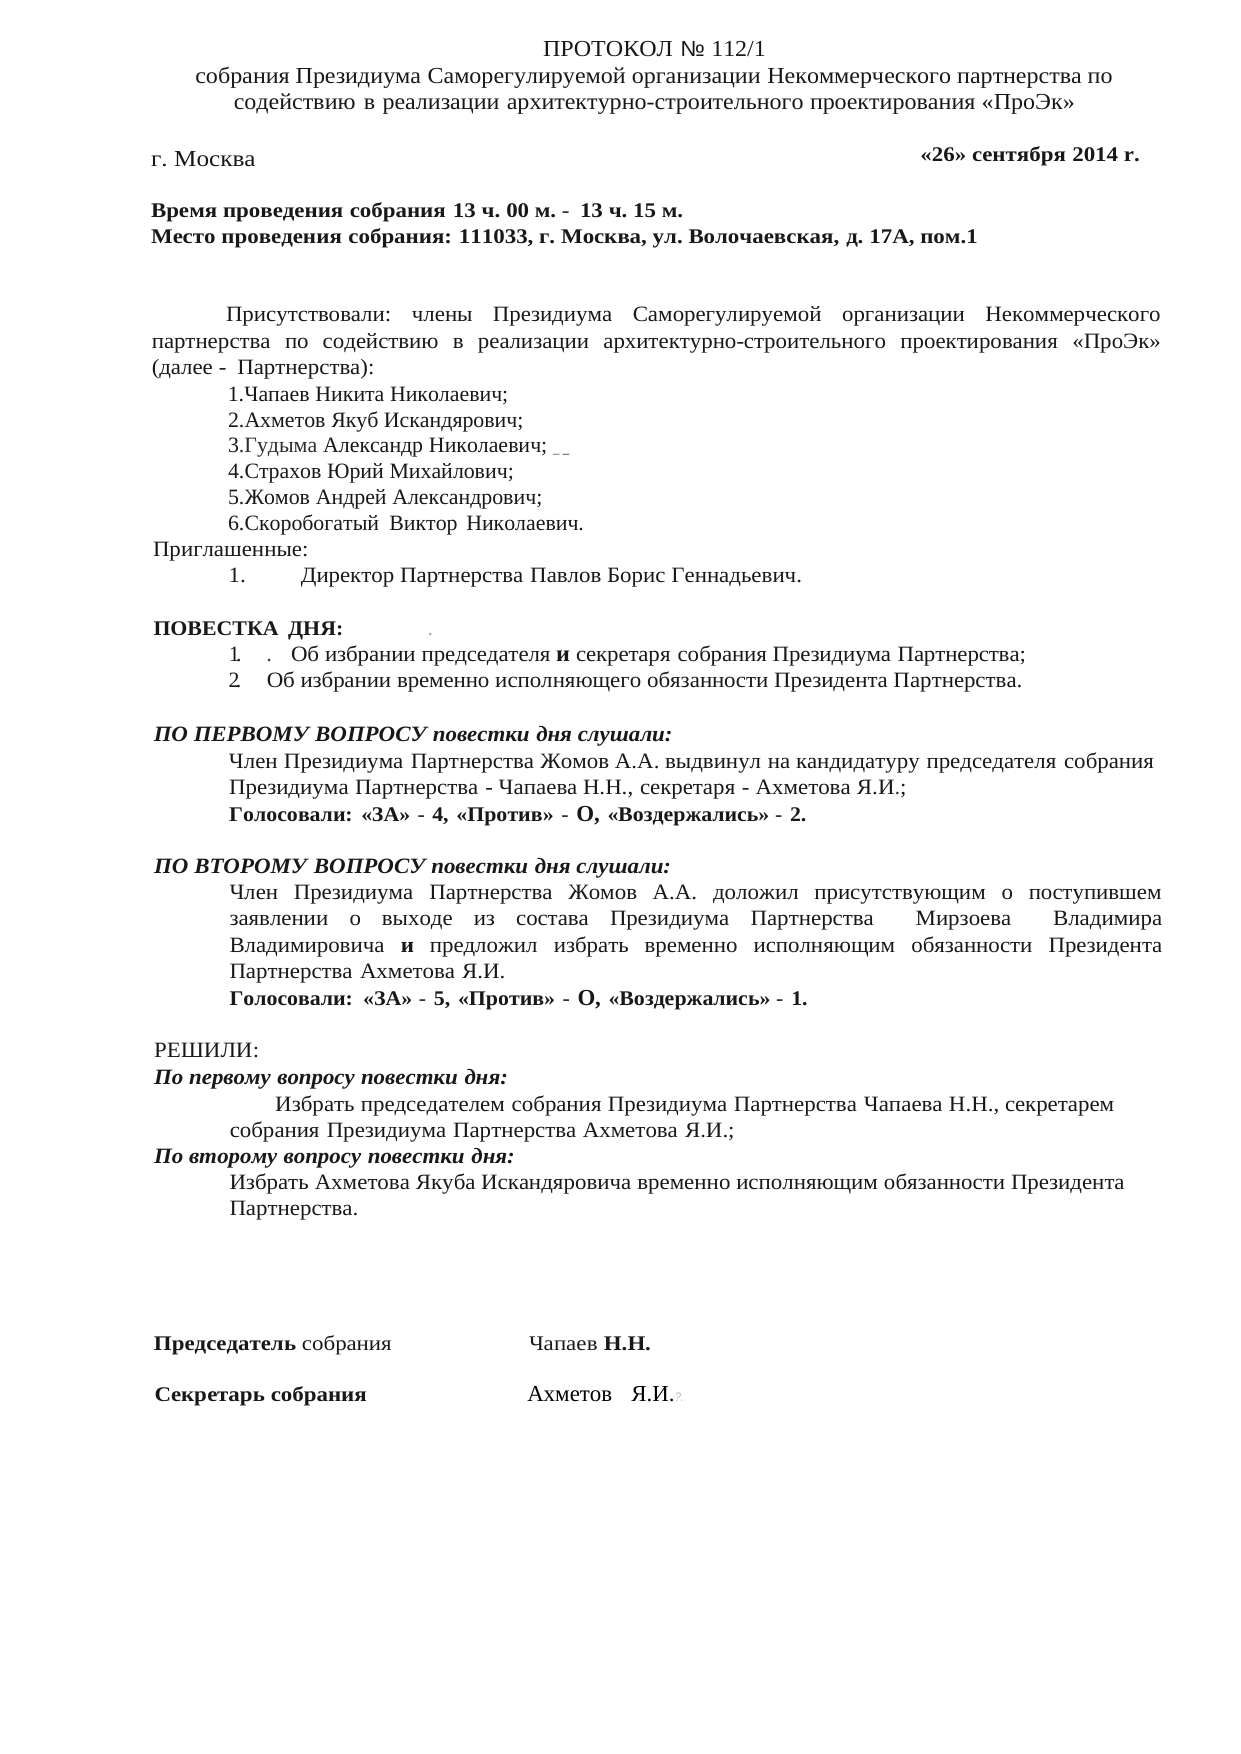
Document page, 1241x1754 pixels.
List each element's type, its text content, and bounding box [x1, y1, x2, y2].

text Присутствовали: члены Президиума Саморегулируемой организации Некоммерческого партнерства по содействию в реализации архитектурно-строительного проектирования «ПроЭк» (далее - Партнерства): [152, 301, 1161, 379]
text Секретарь собрания Ахметов Я.И.?. [154, 1380, 1173, 1406]
subtitle По второму вопросу повестки дня: [154, 1143, 1173, 1168]
text Избрать председателем собрания Президиума Партнерства Чапаева Н.Н., секретарем собрания Президиума Партнерства Ахметова Я.И.; [229, 1091, 1173, 1142]
text Член Президиума Партнерства Жомов А.А. выдвинул на кандидатуру председателя собрания Президиума Партнерства - Чапаева Н.Н., секретаря - Ахметова Я.И.; [229, 748, 1173, 799]
subtitle По первому вопросу повестки дня: [154, 1064, 1173, 1089]
text Место проведения собрания: 111033, г. Москва, ул. Волочаевская, д. 17А, пом.1 [151, 224, 1173, 248]
text РЕШИЛИ: [154, 1037, 1173, 1062]
text г. Москва «26» сентября 2014 r. [151, 140, 1173, 172]
text Приглашенные: [153, 536, 1173, 562]
text Избрать Ахметова Якуба Искандяровича временно исполняющим обязанности Президента Партнерства. [229, 1169, 1173, 1221]
text 1.Чапаев Никита Николаевич; 2.Ахметов Якуб Искандярович; 3.Гудыма Александр Николаевич; _ _ 4.Страхов Юрий Михайлович; 5.Жомов Андрей Александрович; 6.Скоробогатый Виктор Николаевич. [228, 381, 594, 536]
text Член Президиума Партнерства Жомов А.А. доложил присутствующим о поступившем заявлении о выходе из состава Президиума Партнерства Мирзоева Владимира Владимировича и предложил избрать временно исполняющим обязанности Президента Партнерства Ахметова Я.И. [229, 879, 1162, 983]
text Время проведения собрания 13 ч. 00 м. - 13 ч. 15 м. [151, 198, 1173, 222]
subtitle ПО ВТОРОМУ ВОПРОСУ повестки дня слушали: [154, 853, 1173, 878]
title ПРОТОКОЛ № 112/1 [193, 35, 1116, 62]
text Голосовали: «ЗА» - 4, «Против» - О, «Воздержались» - 2. [229, 801, 1173, 826]
list Об избрании временно исполняющего обязанности Президента Партнерства. [228, 667, 1173, 692]
text ПОВЕСТКА ДНЯ: . [153, 617, 1173, 640]
list . Об избрании председателя и секретаря собрания Президиума Партнерства; [229, 640, 1173, 666]
text 1. Директор Партнерства Павлов Борис Геннадьевич. [228, 562, 1173, 587]
text Председатель собрания Чапаев Н.Н. [154, 1331, 1173, 1355]
text Голосовали: «ЗА» - 5, «Против» - О, «Воздержались» - 1. [229, 984, 1173, 1010]
subtitle ПО ПЕРВОМУ ВОПРОСУ повестки дня слушали: [153, 721, 1173, 746]
title собрания Президиума Саморегулируемой организации Некоммерческого партнерства по содействию в реализации архитектурно-строительного проектирования «ПроЭк» [193, 62, 1115, 114]
